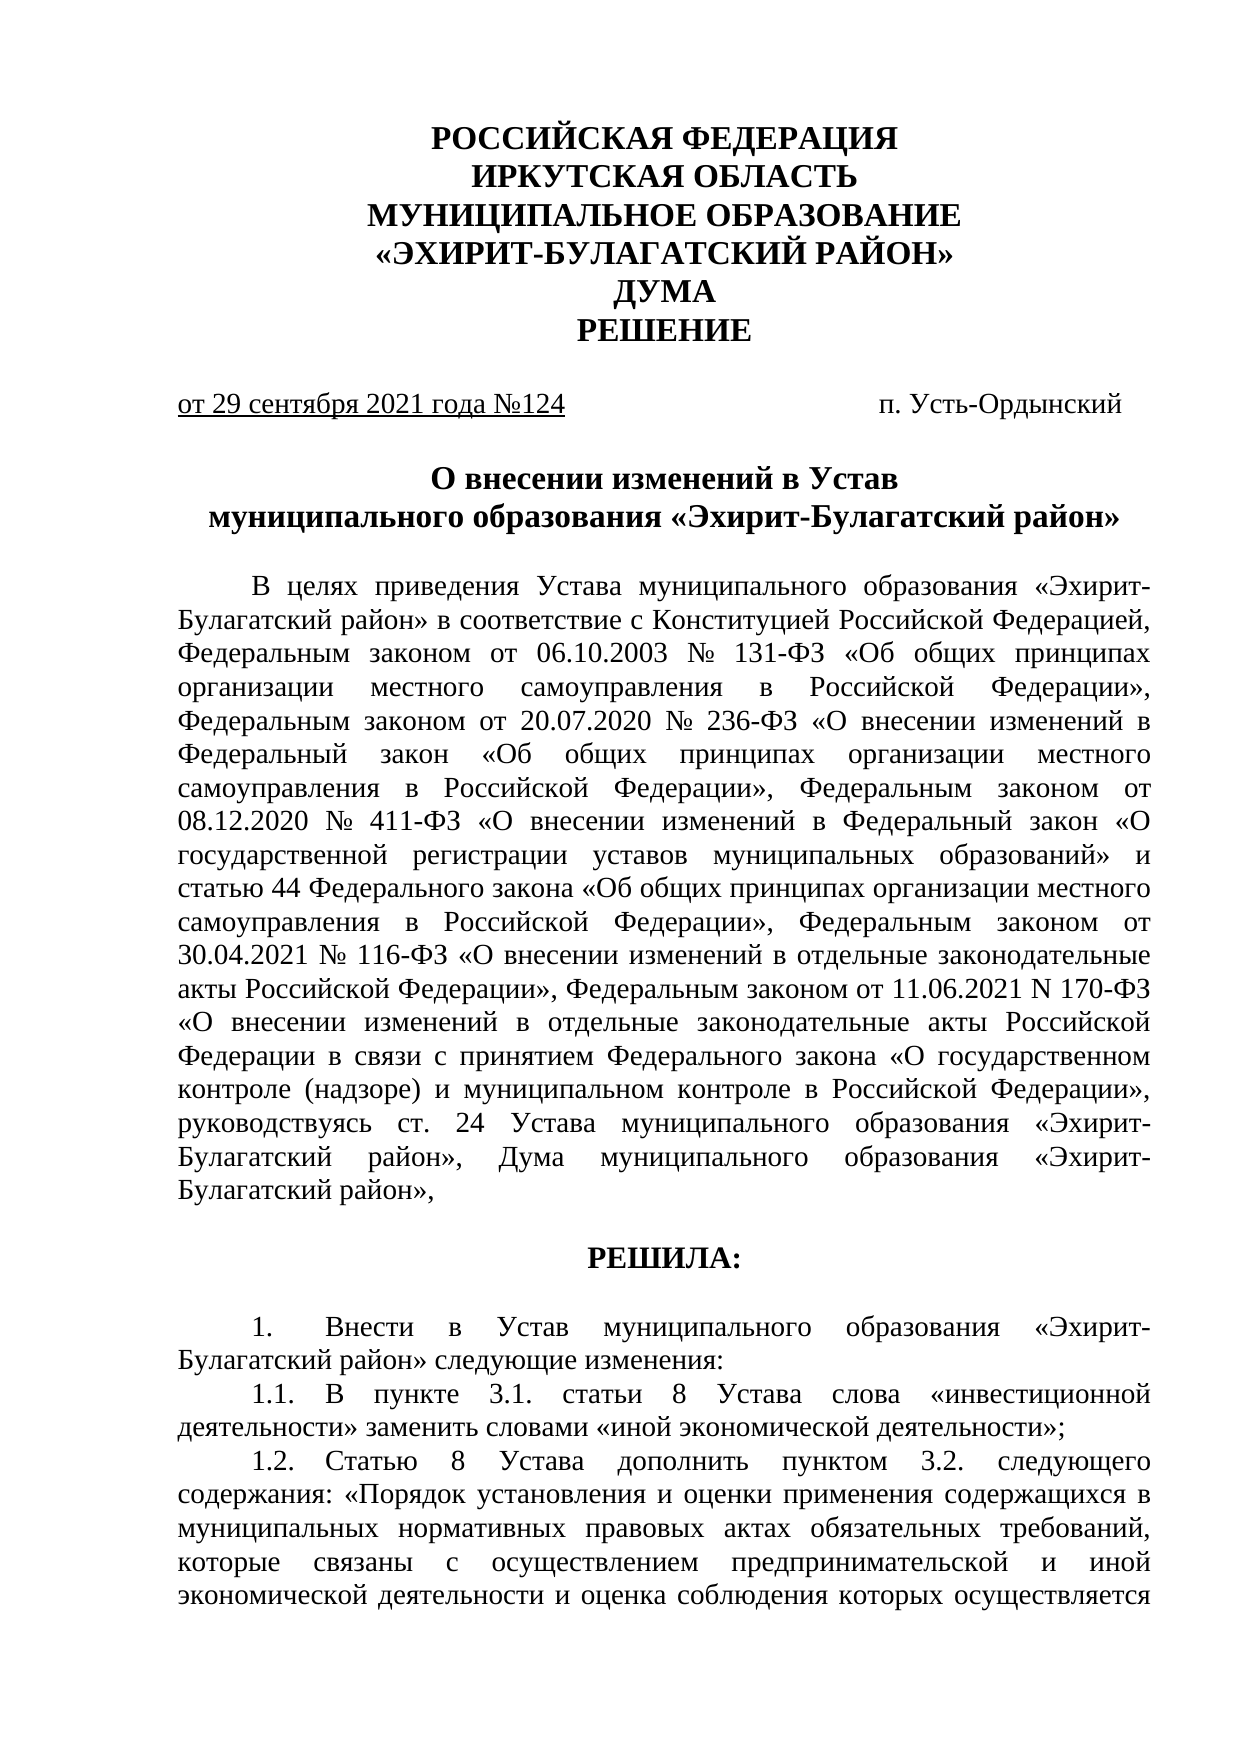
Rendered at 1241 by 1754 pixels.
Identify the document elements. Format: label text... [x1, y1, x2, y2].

text О внесении изменений в Устав [177, 458, 1152, 497]
text «ЭХИРИТ-БУЛАГАТСКИЙ РАЙОН» [177, 233, 1152, 271]
text МУНИЦИПАЛЬНОЕ ОБРАЗОВАНИЕ [177, 195, 1152, 233]
text от 29 сентября 2021 года №124 п. Усть-Ордынский [177, 386, 1152, 420]
text муниципального образования «Эхирит-Булагатский район» [177, 497, 1152, 535]
text РОССИЙСКАЯ ФЕДЕРАЦИЯ [177, 118, 1152, 156]
list Внести в Устав муниципального образования «Эхирит-Булагатский район» следующие изменения: [177, 1309, 1152, 1376]
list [177, 1443, 1152, 1611]
text РЕШИЛА: [177, 1239, 1152, 1275]
text РЕШЕНИЕ [177, 310, 1152, 348]
text В целях приведения Устава муниципального образования «Эхирит-Булагатский район» в соответствие с Конституцией Российской Федерацией, Федеральным законом от 06.10.2003 № 131-ФЗ «Об общих принципах организации местного самоуправления в Российской Федерации», Федеральным законом от 20.07.2020 № 236-ФЗ «О внесении изменений в Федеральный закон «Об общих принципах организации местного самоуправления в Российской Федерации», Федеральным законом от 08.12.2020 № 411-ФЗ «О внесении изменений в Федеральный закон «О государственной регистрации уставов муниципальных образований» и статью 44 Федерального закона «Об общих принципах организации местного самоуправления в Российской Федерации», Федеральным законом от 30.04.2021 № 116-ФЗ «О внесении изменений в отдельные законодательные акты Российской Федерации», Федеральным законом от 11.06.2021 N 170-ФЗ «О внесении изменений в отдельные законодательные акты Российской Федерации в связи с принятием Федерального закона «О государственном контроле (надзоре) и муниципальном контроле в Российской Федерации», руководствуясь ст. 24 Устава муниципального образования «Эхирит-Булагатский район», Дума муниципального образования «Эхирит-Булагатский район», [177, 568, 1152, 1206]
list В пункте 3.1. статьи 8 Устава слова «инвестиционной деятельности» заменить словами «иной экономической деятельности»; [177, 1376, 1152, 1443]
text ДУМА [177, 271, 1152, 310]
text ИРКУТСКАЯ ОБЛАСТЬ [177, 156, 1152, 195]
